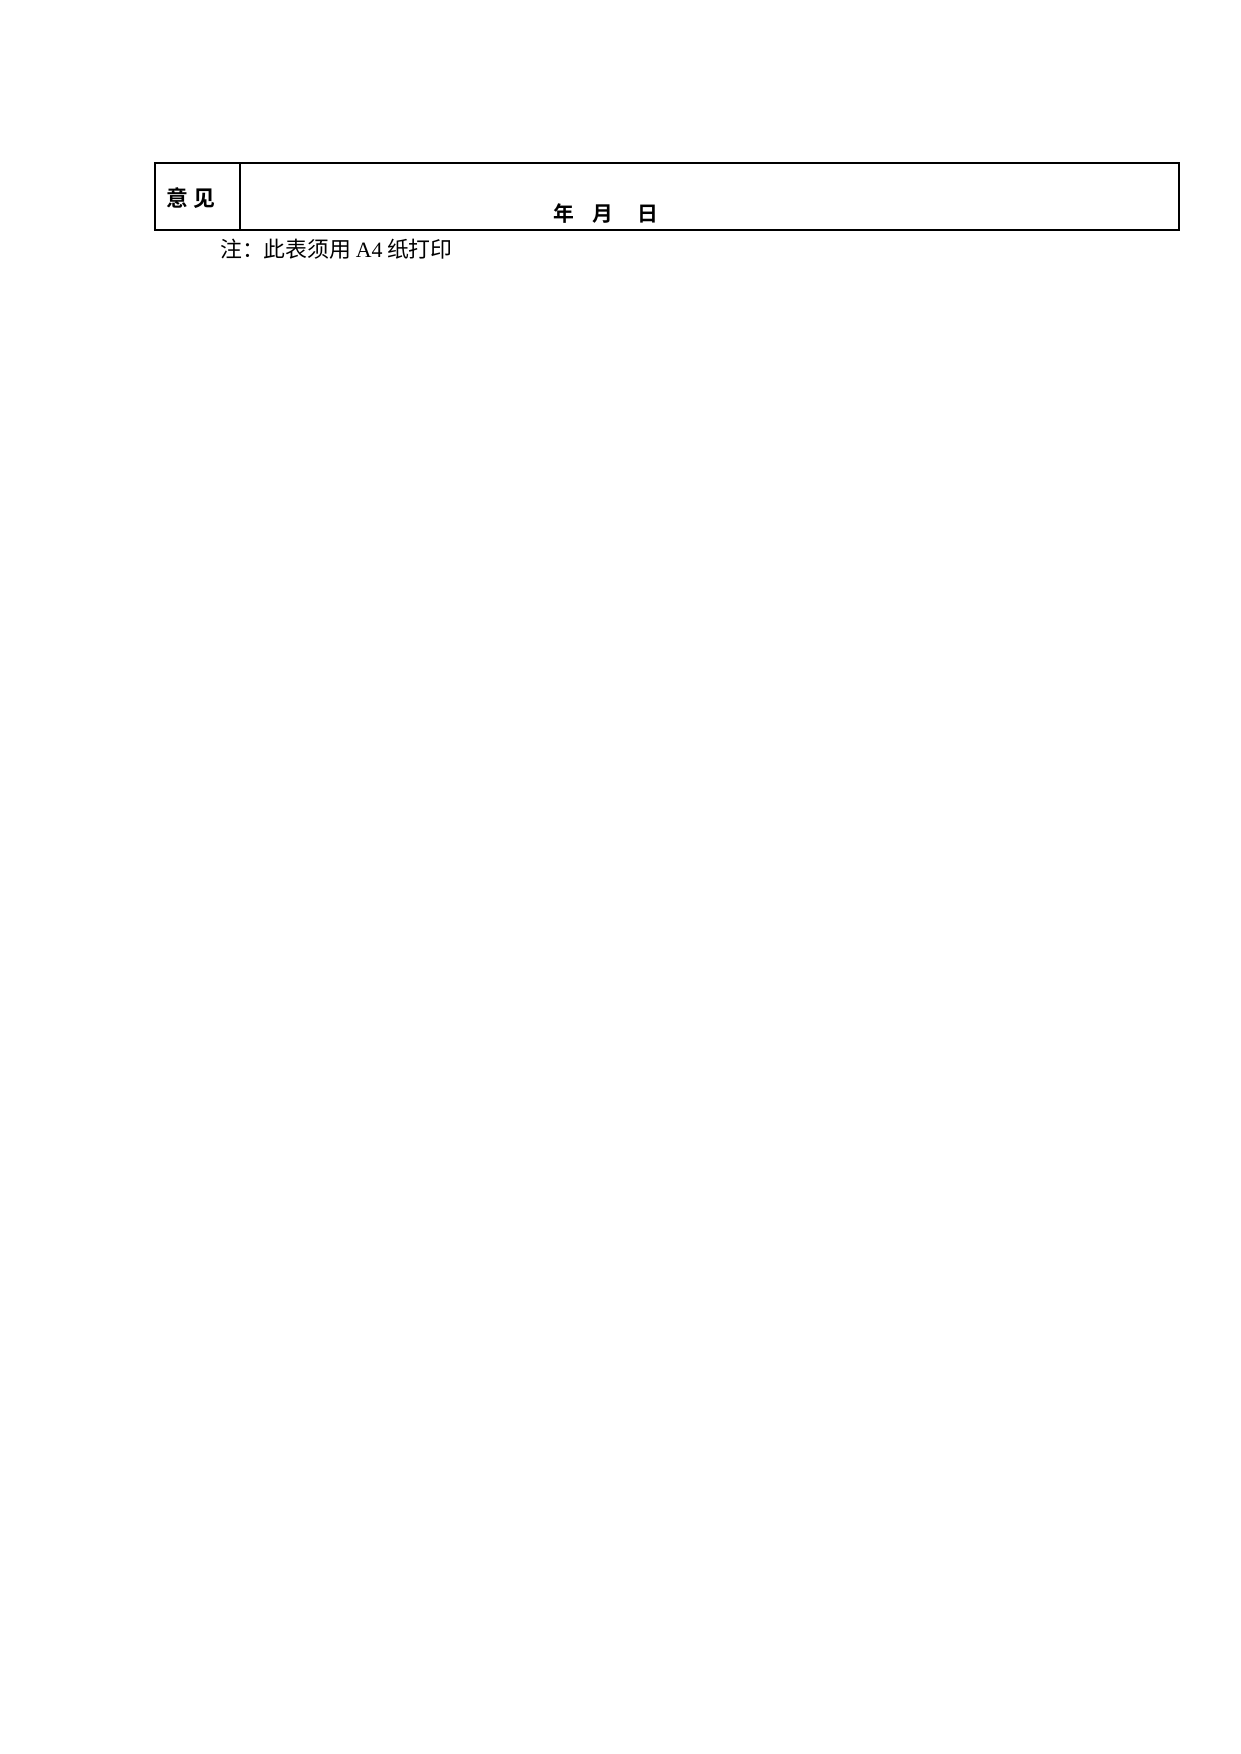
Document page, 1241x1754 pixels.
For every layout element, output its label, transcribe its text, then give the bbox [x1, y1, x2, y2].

table_cell 人社部门意 见 [156, 164, 239, 229]
table_cell 年 月 日 [241, 164, 1178, 229]
text 注：此表须用A4纸打印 [177, 231, 1053, 264]
